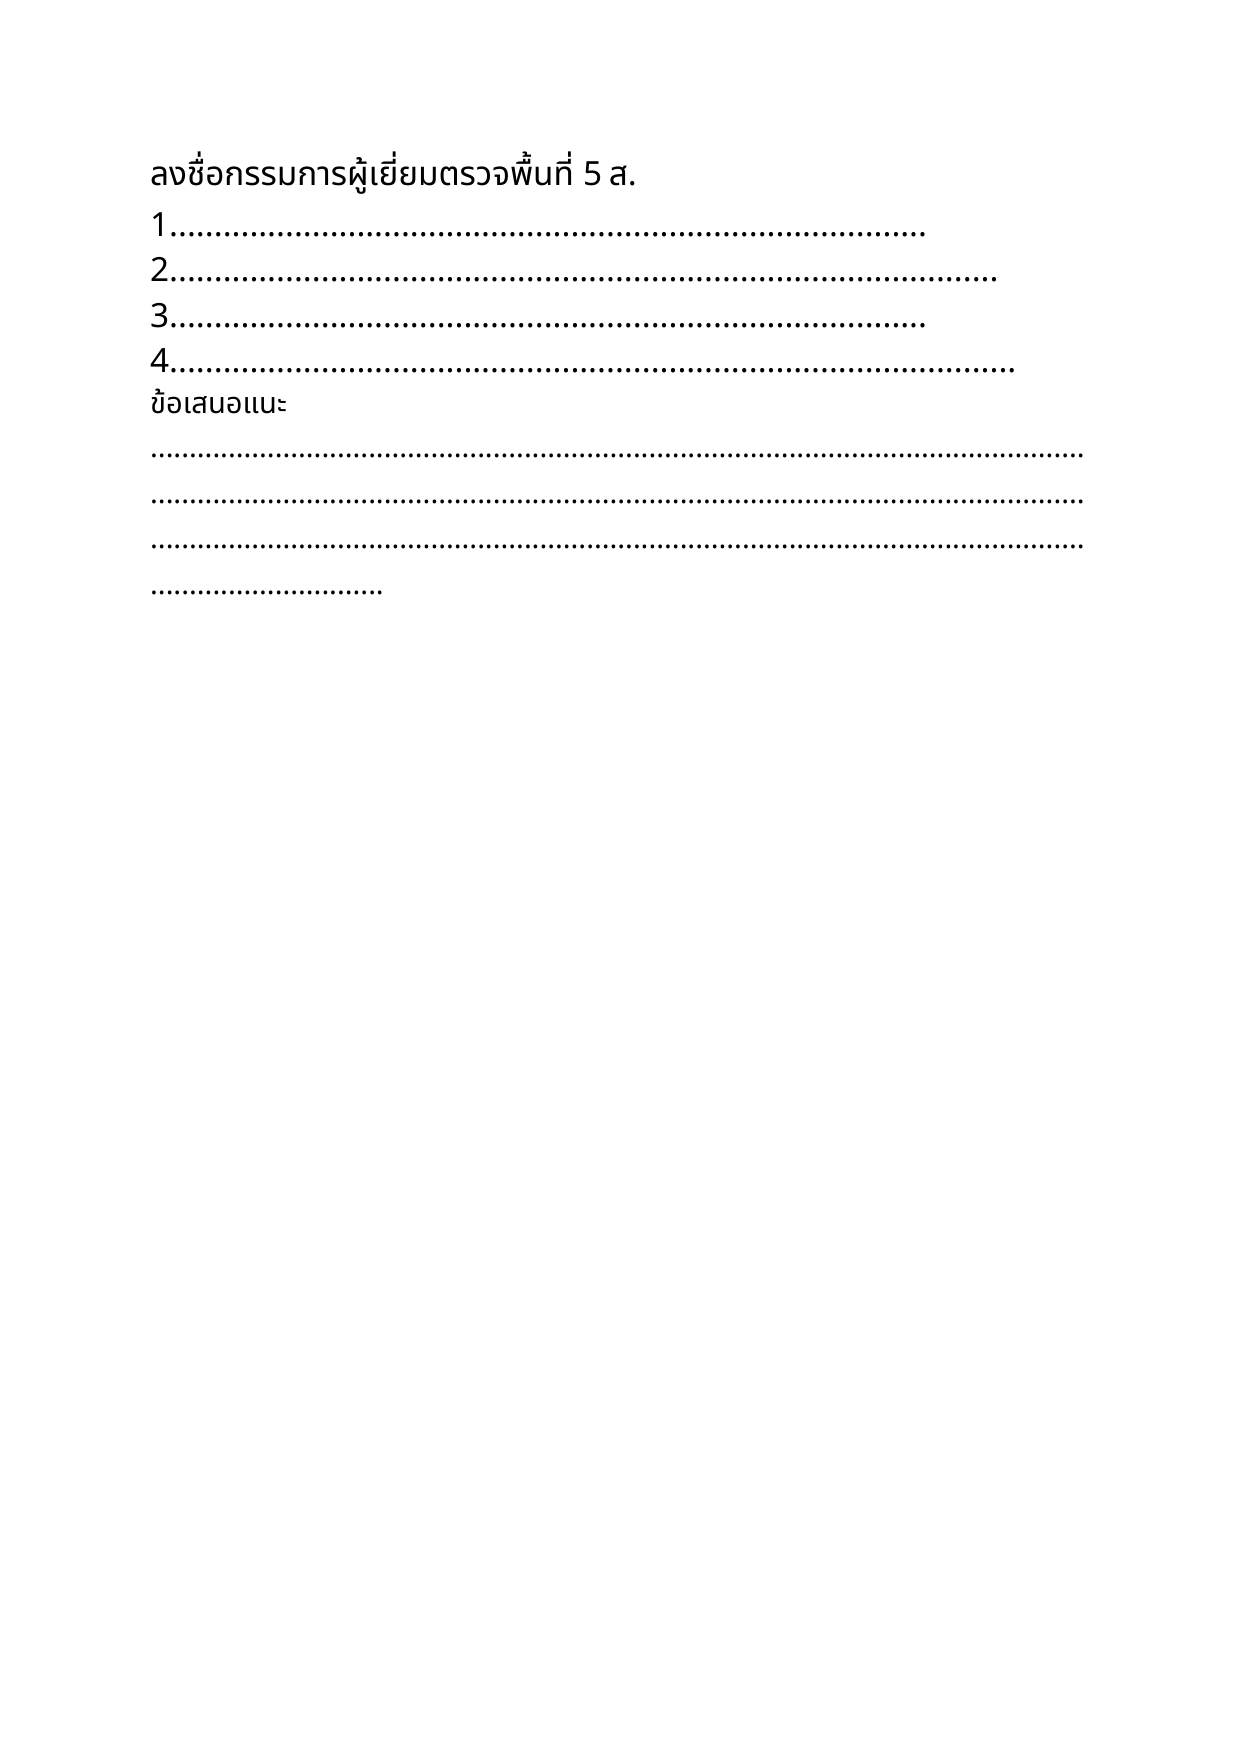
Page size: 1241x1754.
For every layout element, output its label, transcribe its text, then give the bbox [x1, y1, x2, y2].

text 3..................................................................................... 4............................................................................................... [150, 291, 1090, 382]
text ข้อเสนอแนะ [150, 382, 1090, 426]
text 1..................................................................................... 2............................................................................................. [150, 201, 1090, 291]
text ...................................................................................................................................................................................................................................................................................................................................................................................................... [150, 426, 1090, 603]
text ลงชื่อกรรมการผู้เยี่ยมตรวจพื้นที่ 5ส. [150, 150, 1090, 201]
